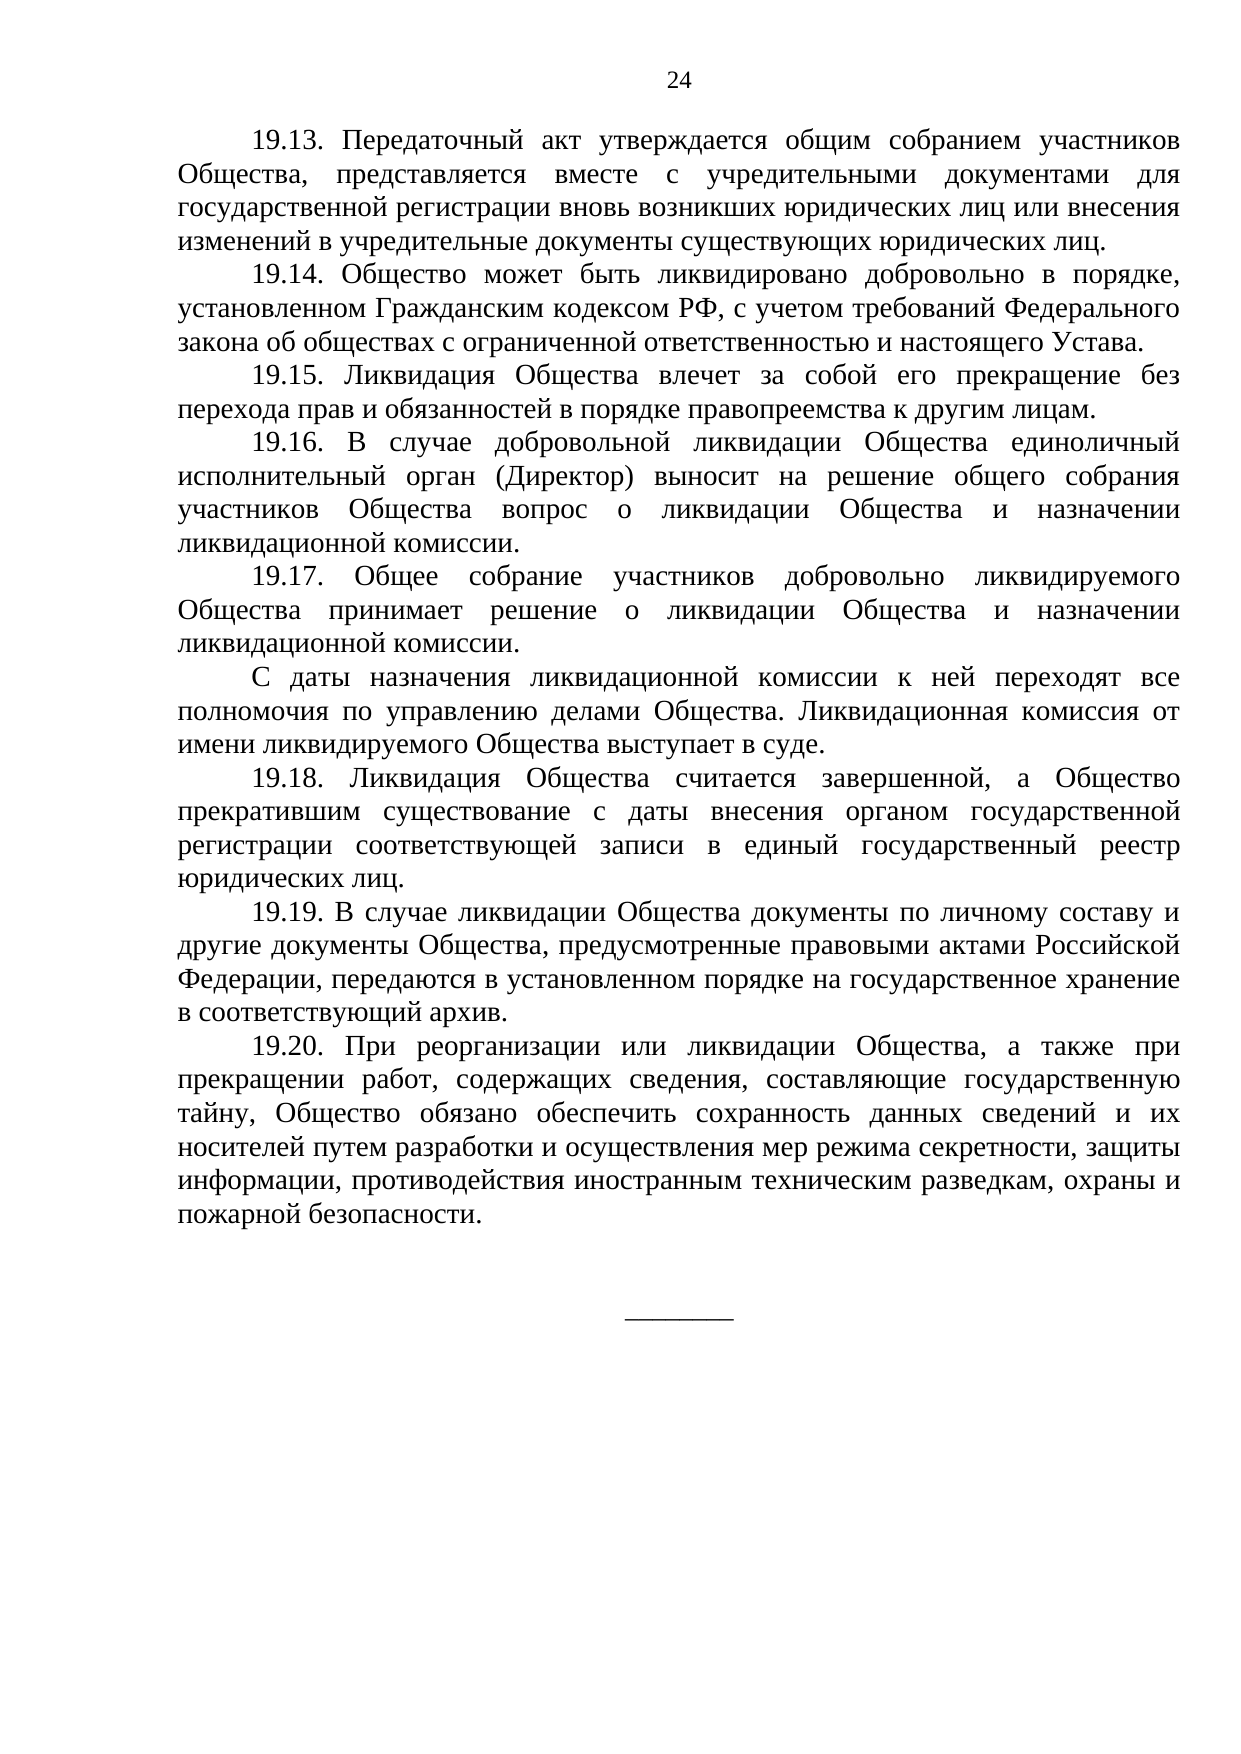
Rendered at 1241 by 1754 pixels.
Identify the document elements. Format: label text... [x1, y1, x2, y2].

text 19.16. В случае добровольной ликвидации Общества единоличный исполнительный орган (Директор) выносит на решение общего собрания участников Общества вопрос о ликвидации Общества и назначении ликвидационной комиссии. [177, 424, 1181, 558]
text 19.15. Ликвидация Общества влечет за собой его прекращение без перехода прав и обязанностей в порядке правопреемства к другим лицам. [177, 357, 1181, 424]
text 19.13. Передаточный акт утверждается общим собранием участников Общества, представляется вместе с учредительными документами для государственной регистрации вновь возникших юридических лиц или внесения изменений в учредительные документы существующих юридических лиц. [177, 122, 1181, 257]
text 19.20. При реорганизации или ликвидации Общества, а также при прекращении работ, содержащих сведения, составляющие государственную тайну, Общество обязано обеспечить сохранность данных сведений и их носителей путем разработки и осуществления мер режима секретности, защиты информации, противодействия иностранным техническим разведкам, охраны и пожарной безопасности. [177, 1028, 1181, 1229]
text 19.17. Общее собрание участников добровольно ликвидируемого Общества принимает решение о ликвидации Общества и назначении ликвидационной комиссии. [177, 558, 1181, 659]
text ________ [177, 1292, 1181, 1323]
text 19.18. Ликвидация Общества считается завершенной, а Общество прекратившим существование с даты внесения органом государственной регистрации соответствующей записи в единый государственный реестр юридических лиц. [177, 760, 1181, 894]
text 19.14. Общество может быть ликвидировано добровольно в порядке, установленном Гражданским кодексом РФ, с учетом требований Федерального закона об обществах с ограниченной ответственностью и настоящего Устава. [177, 257, 1181, 357]
text 19.19. В случае ликвидации Общества документы по личному составу и другие документы Общества, предусмотренные правовыми актами Российской Федерации, передаются в установленном порядке на государственное хранение в соответствующий архив. [177, 894, 1181, 1028]
text С даты назначения ликвидационной комиссии к ней переходят все полномочия по управлению делами Общества. Ликвидационная комиссия от имени ликвидируемого Общества выступает в суде. [177, 659, 1181, 760]
